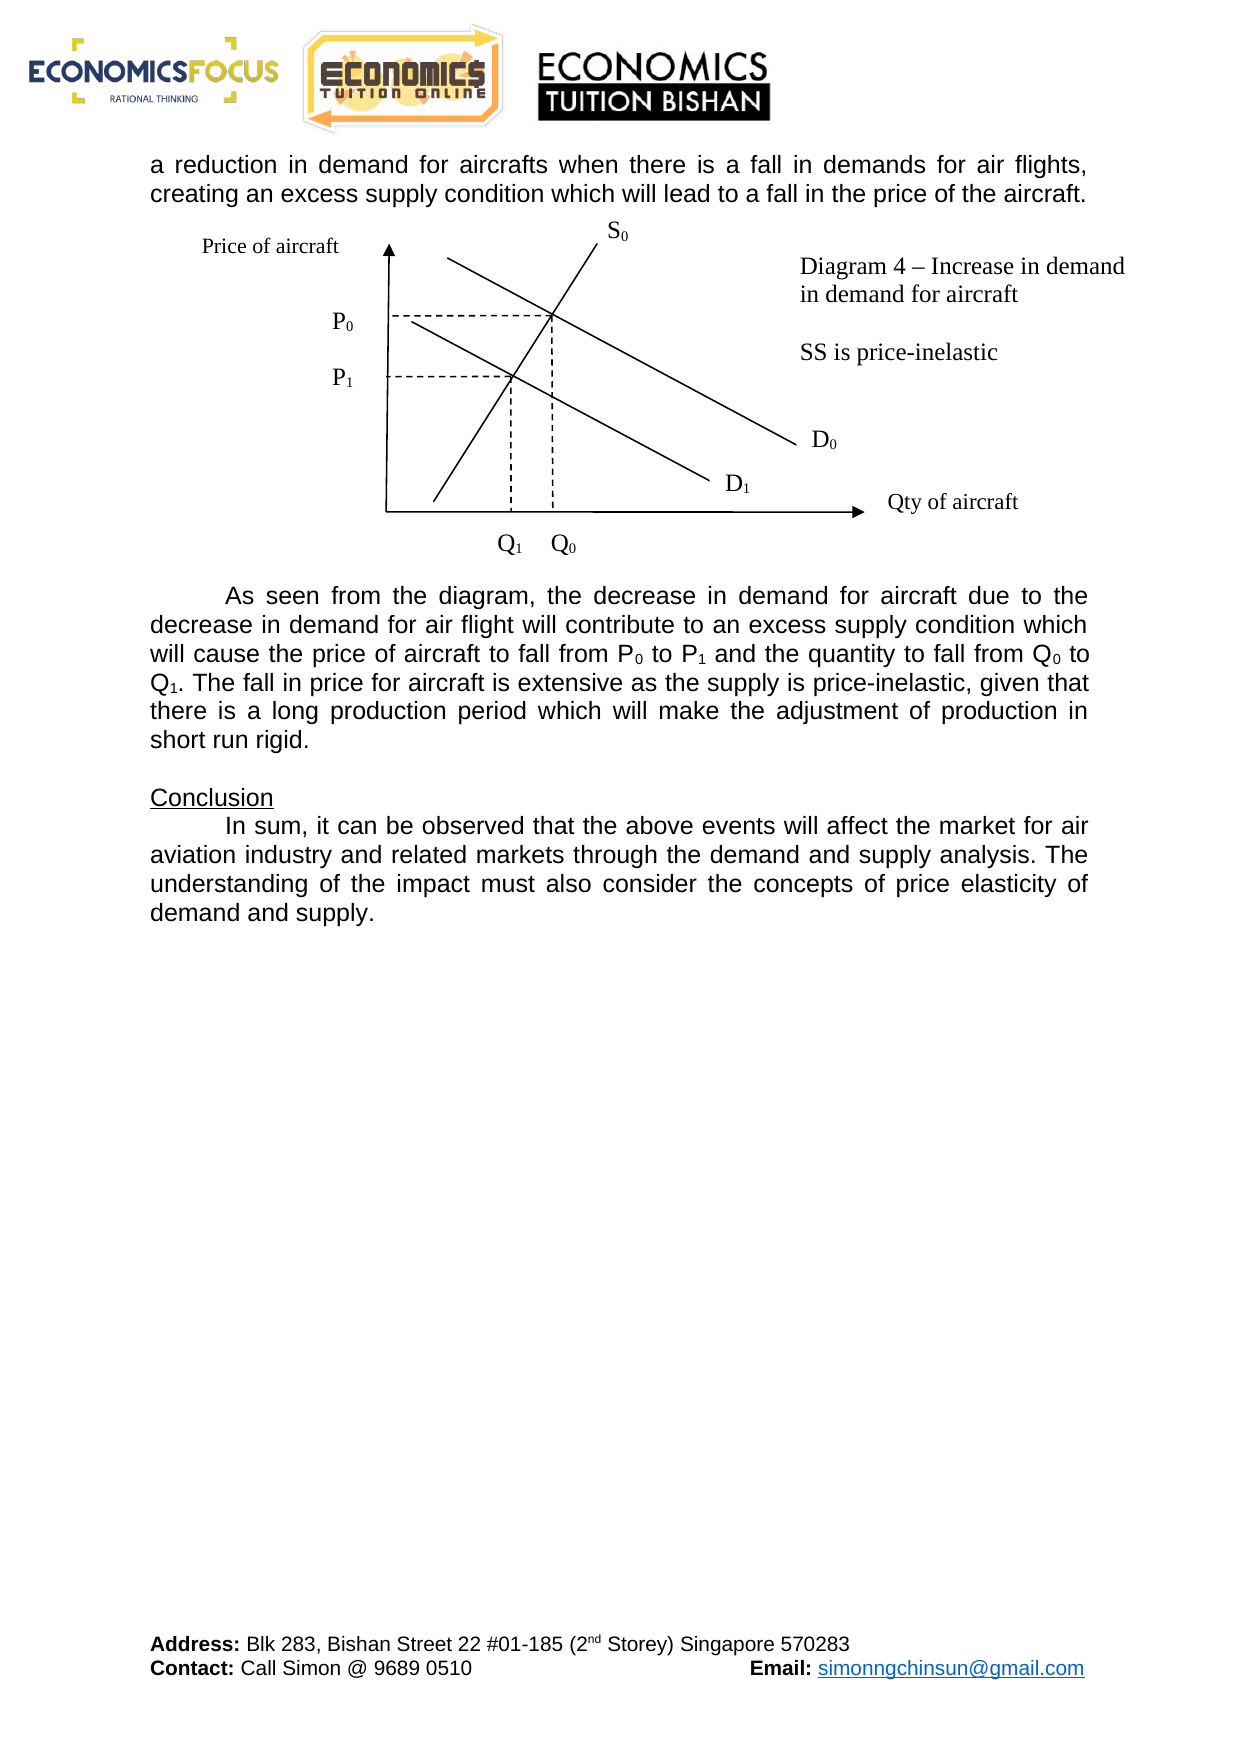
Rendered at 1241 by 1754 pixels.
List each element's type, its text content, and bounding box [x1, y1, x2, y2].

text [150, 150, 1090, 207]
text In sum, it can be observed that the above events will affect the market for air aviation industry and related markets through the demand and supply analysis. The understanding of the impact must also consider the concepts of price elasticity of demand and supply. [150, 811, 1090, 926]
picture [20, 4, 290, 139]
text Conclusion [150, 782, 1090, 811]
picture [298, 18, 508, 139]
picture [527, 19, 777, 131]
text As seen from the diagram, the decrease in demand for aircraft due to the decrease in demand for air flight will contribute to an excess supply condition which will cause the price of aircraft to fall from P0 to P1 and the quantity to fall from Q0 to Q1. The fall in price for aircraft is extensive as the supply is price-inelastic, given that there is a long production period which will make the adjustment of production in short run rigid. [150, 581, 1090, 754]
